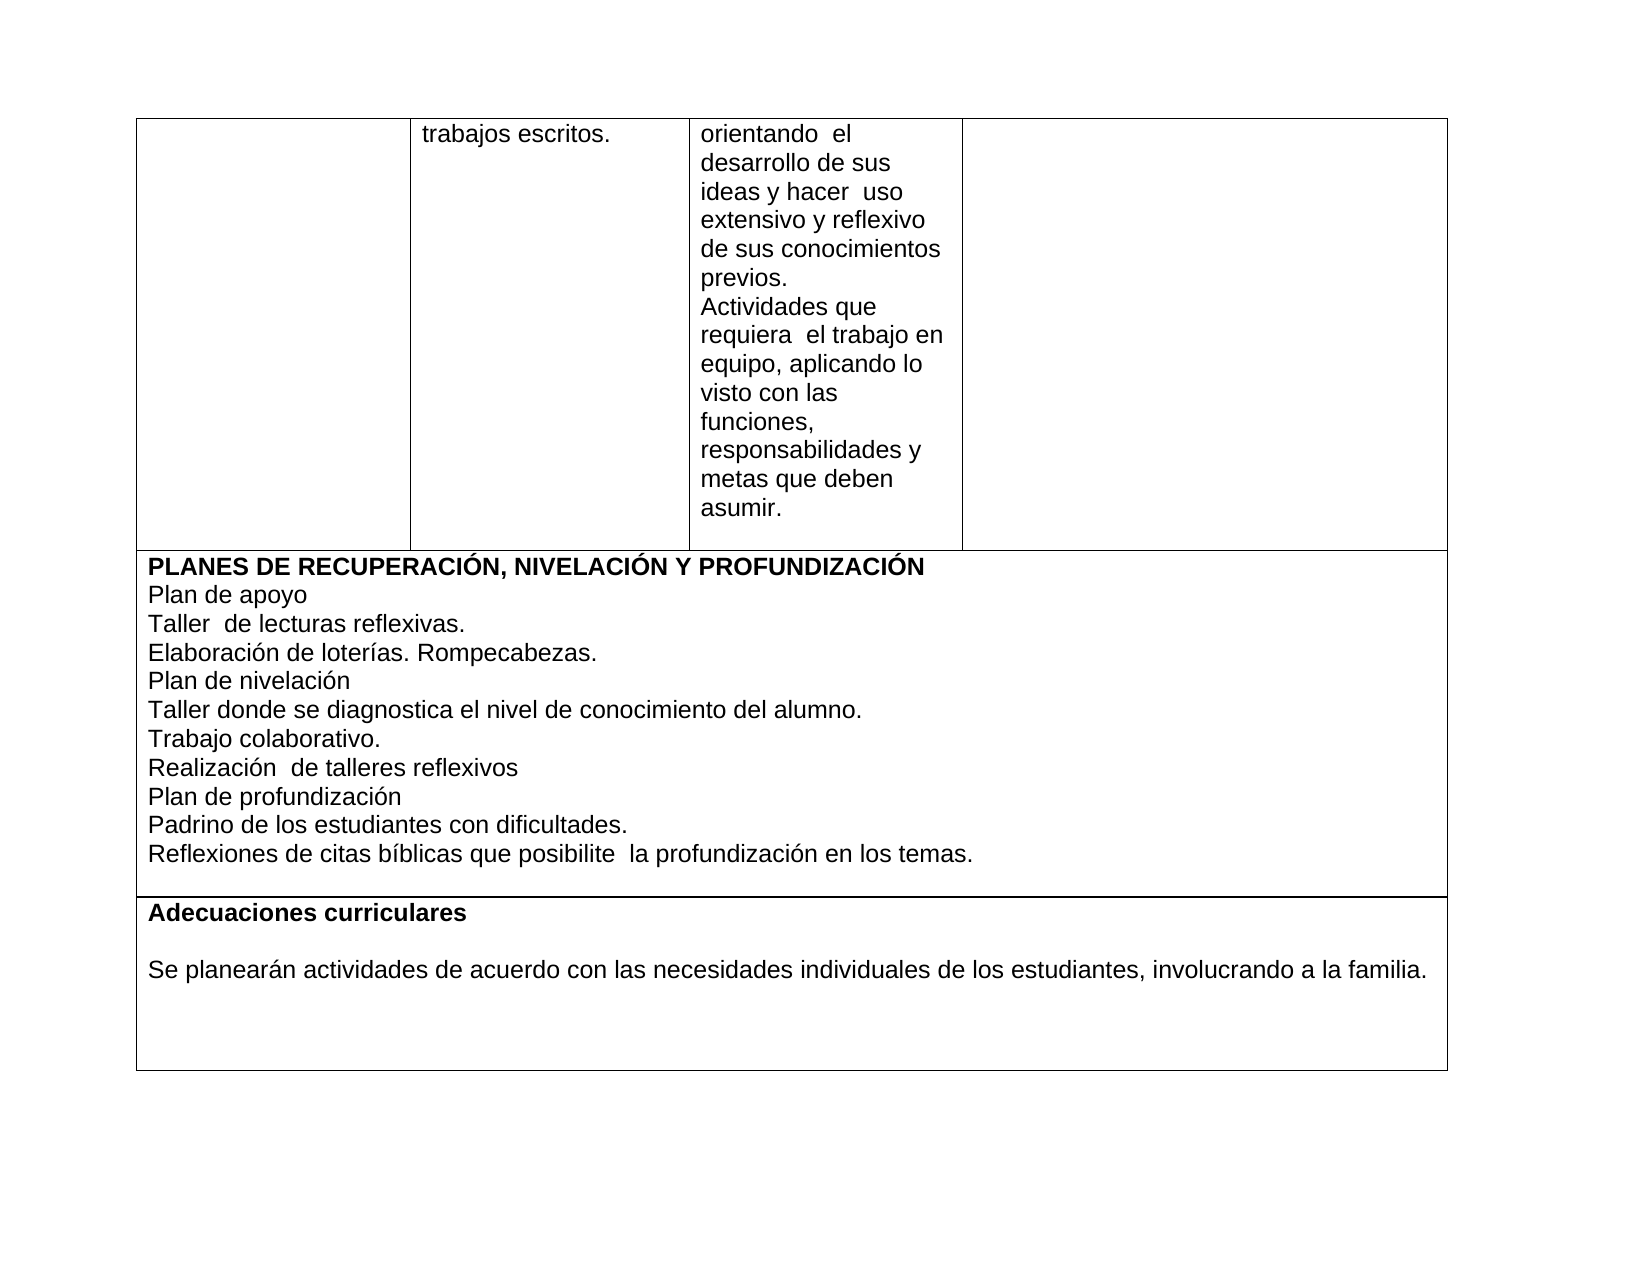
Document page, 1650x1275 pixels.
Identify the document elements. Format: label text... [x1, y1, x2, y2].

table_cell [963, 119, 1447, 550]
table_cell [137, 119, 410, 550]
table_cell Adecuaciones curriculares Se planearán actividades de acuerdo con las necesidades individuales de los estudiantes, involucrando a la familia. [137, 898, 1447, 1070]
table_cell PLANES DE RECUPERACIÓN, NIVELACIÓN Y PROFUNDIZACIÓN Plan de apoyo Taller de lecturas reflexivas. Elaboración de loterías. Rompecabezas. Plan de nivelación Taller donde se diagnostica el nivel de conocimiento del alumno. Trabajo colaborativo. Realización de talleres reflexivos Plan de profundización Padrino de los estudiantes con dificultades. Reflexiones de citas bíblicas que posibilite la profundización en los temas. [137, 551, 1447, 896]
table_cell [690, 119, 962, 550]
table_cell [411, 119, 689, 550]
